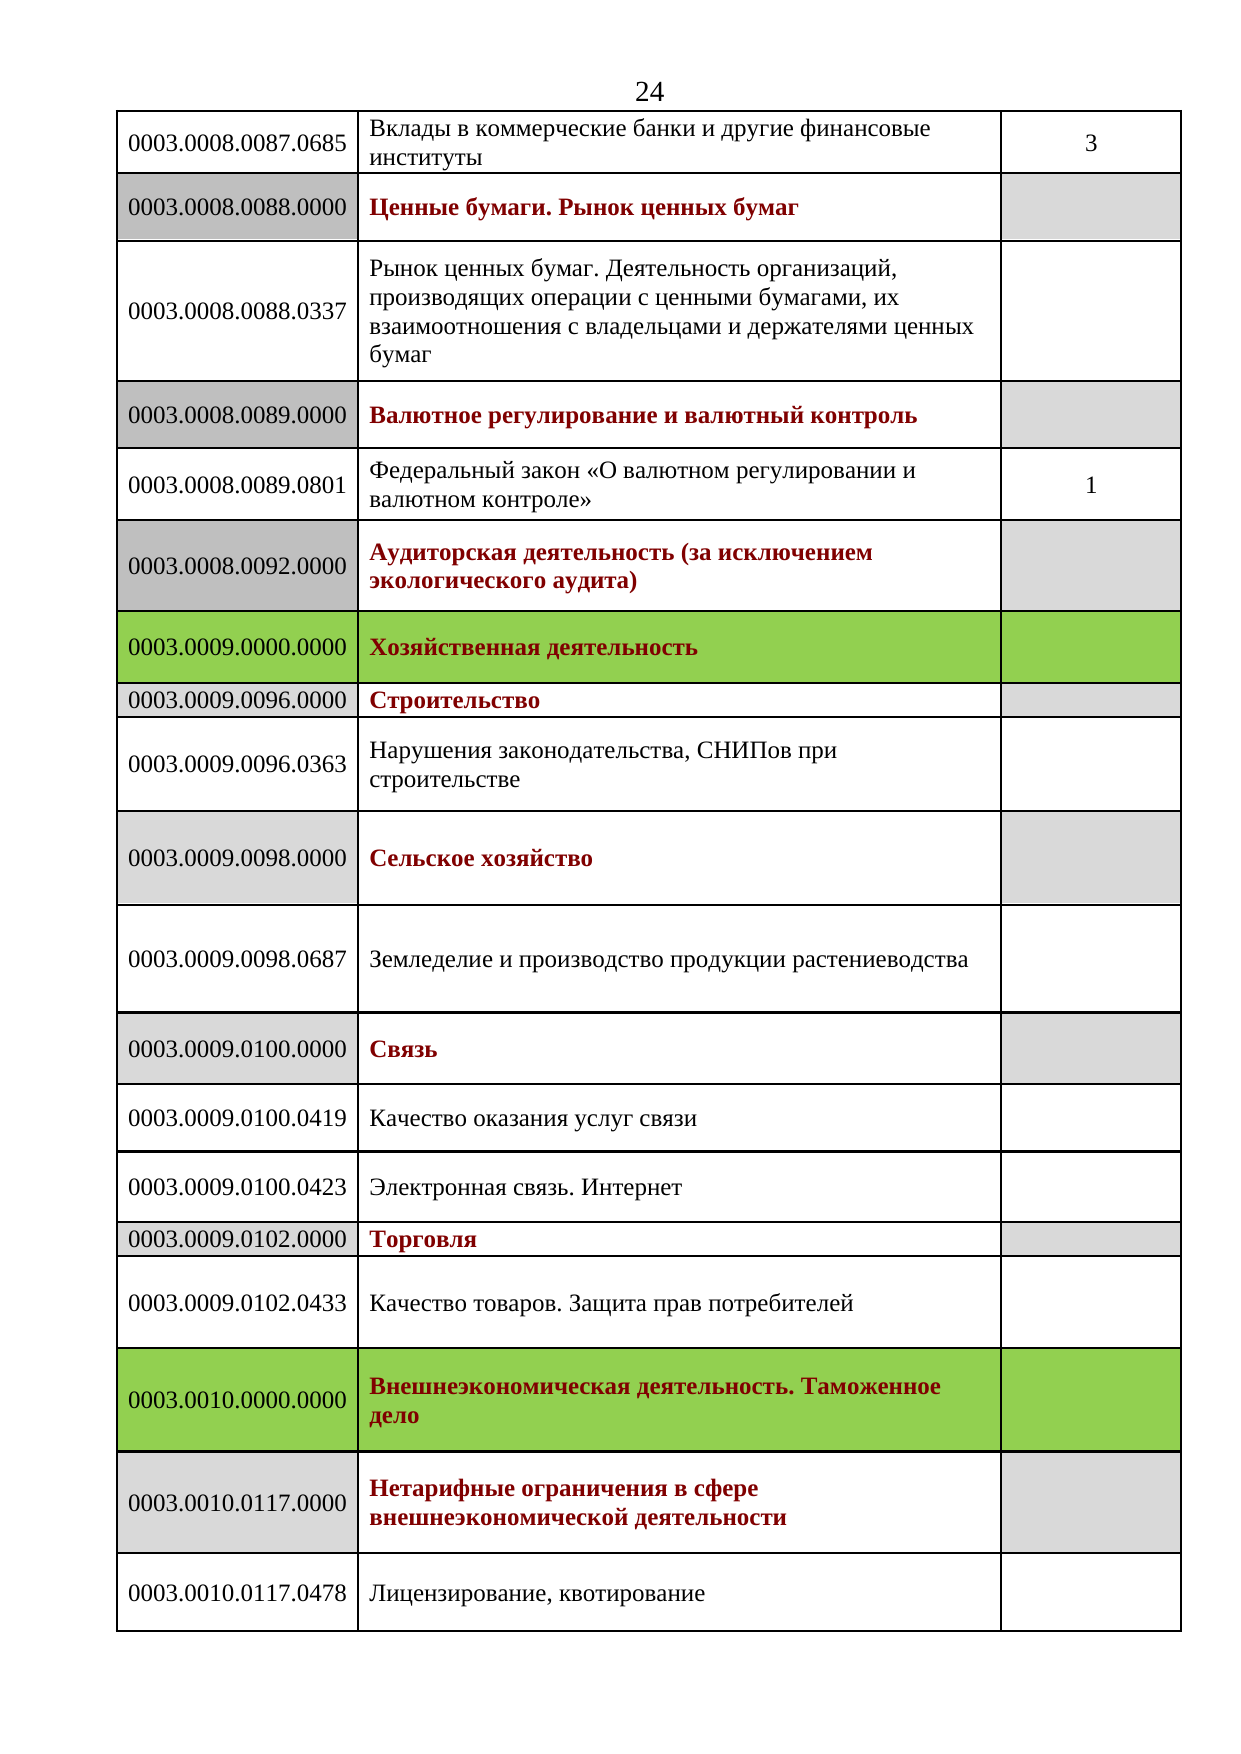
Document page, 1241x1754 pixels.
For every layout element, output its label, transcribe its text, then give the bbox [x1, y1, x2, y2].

table_cell 3 [1002, 112, 1180, 172]
table_cell Рынок ценных бумаг. Деятельность организаций, производящих операции с ценными бумагами, их взаимоотношения с владельцами и держателями ценных бумаг [359, 242, 1000, 380]
table_cell [1002, 1153, 1180, 1221]
table_cell [1002, 1349, 1180, 1450]
table_cell Вклады в коммерческие банки и другие финансовые институты [359, 112, 1000, 172]
table_cell Связь [359, 1014, 1000, 1083]
table_cell 0003.0009.0100.0419 [118, 1085, 357, 1150]
table_cell [1002, 1223, 1180, 1255]
table_cell Нарушения законодательства, СНИПов при строительстве [359, 718, 1000, 810]
table_cell 0003.0009.0096.0363 [118, 718, 357, 810]
table_cell [1002, 1453, 1180, 1552]
table_cell 0003.0008.0088.0337 [118, 242, 357, 380]
table_cell 0003.0009.0100.0000 [118, 1014, 357, 1083]
table_cell [1002, 242, 1180, 380]
table_cell 0003.0010.0117.0478 [118, 1554, 357, 1630]
table_cell Внешнеэкономическая деятельность. Таможенное дело [359, 1349, 1000, 1450]
table_cell [1002, 174, 1180, 239]
table_cell 0003.0010.0117.0000 [118, 1453, 357, 1552]
table_cell Земледелие и производство продукции растениеводства [359, 906, 1000, 1011]
table_cell 0003.0008.0092.0000 [118, 521, 357, 610]
table_cell [1002, 382, 1180, 447]
table_cell [1002, 812, 1180, 903]
table_cell 0003.0008.0088.0000 [118, 174, 357, 239]
table_cell 0003.0009.0098.0000 [118, 812, 357, 903]
table_cell 0003.0009.0000.0000 [118, 612, 357, 682]
table_cell Торговля [359, 1223, 1000, 1255]
table_cell Электронная связь. Интернет [359, 1153, 1000, 1221]
table_cell Сельское хозяйство [359, 812, 1000, 903]
table_cell 0003.0010.0000.0000 [118, 1349, 357, 1450]
table_cell 0003.0008.0089.0801 [118, 449, 357, 519]
table_cell Валютное регулирование и валютный контроль [359, 382, 1000, 447]
table_cell [1002, 906, 1180, 1011]
table_cell [1002, 1554, 1180, 1630]
table_cell [1002, 612, 1180, 682]
table_cell 0003.0008.0089.0000 [118, 382, 357, 447]
table_cell Качество оказания услуг связи [359, 1085, 1000, 1150]
table_cell 0003.0008.0087.0685 [118, 112, 357, 172]
table_cell Нетарифные ограничения в сфере внешнеэкономической деятельности [359, 1453, 1000, 1552]
table_cell Ценные бумаги. Рынок ценных бумаг [359, 174, 1000, 239]
table_cell 0003.0009.0102.0433 [118, 1257, 357, 1347]
table_cell 1 [1002, 449, 1180, 519]
table_cell Хозяйственная деятельность [359, 612, 1000, 682]
table_cell [1002, 1014, 1180, 1083]
table_cell [1002, 684, 1180, 716]
table_cell Лицензирование, квотирование [359, 1554, 1000, 1630]
table_cell 0003.0009.0098.0687 [118, 906, 357, 1011]
table_cell 0003.0009.0096.0000 [118, 684, 357, 716]
table_cell Строительство [359, 684, 1000, 716]
table_cell 0003.0009.0100.0423 [118, 1153, 357, 1221]
table_cell [1002, 521, 1180, 610]
table_cell Федеральный закон «О валютном регулировании и валютном контроле» [359, 449, 1000, 519]
table_cell [1002, 718, 1180, 810]
table_cell Качество товаров. Защита прав потребителей [359, 1257, 1000, 1347]
table_cell [1002, 1257, 1180, 1347]
table_cell Аудиторская деятельность (за исключением экологического аудита) [359, 521, 1000, 610]
table_cell [1002, 1085, 1180, 1150]
table_cell 0003.0009.0102.0000 [118, 1223, 357, 1255]
